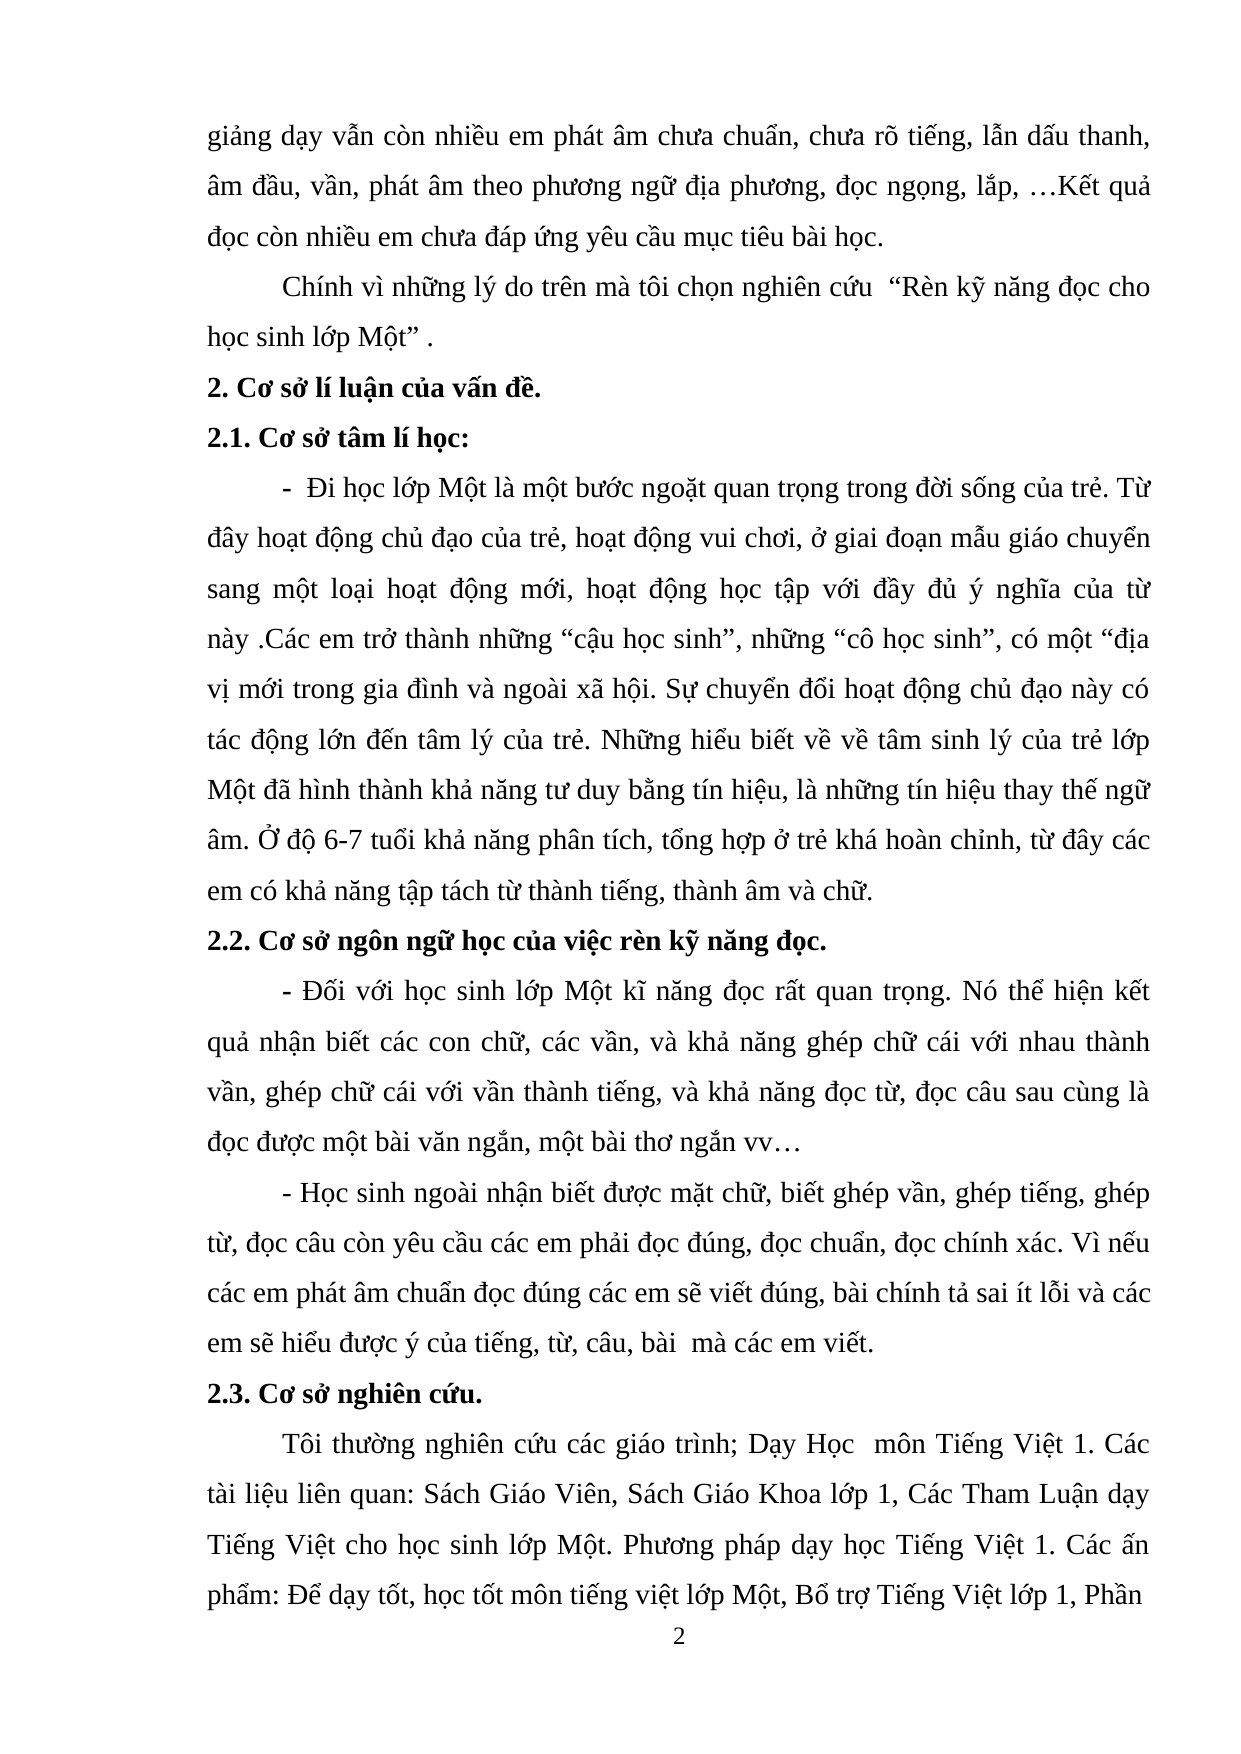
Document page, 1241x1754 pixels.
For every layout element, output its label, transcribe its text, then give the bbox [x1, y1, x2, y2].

text - Đối với học sinh lớp Một kĩ năng đọc rất quan trọng. Nó thể hiện kết quả nhận biết các con chữ, các vần, và khả năng ghép chữ cái với nhau thành vần, ghép chữ cái với vần thành tiếng, và khả năng đọc từ, đọc câu sau cùng là đọc được một bài văn ngắn, một bài thơ ngắn vv… [207, 973, 1152, 1158]
text 2. Cơ sở lí luận của vấn đề. [207, 370, 1152, 403]
text Chính vì những lý do trên mà tôi chọn nghiên cứu “Rèn kỹ năng đọc cho học sinh lớp Một” . [207, 269, 1152, 353]
text giảng dạy vẫn còn nhiều em phát âm chưa chuẩn, chưa rõ tiếng, lẫn dấu thanh, âm đầu, vần, phát âm theo phương ngữ địa phương, đọc ngọng, lắp, …Kết quả đọc còn nhiều em chưa đáp ứng yêu cầu mục tiêu bài học. [207, 118, 1152, 252]
text 2.1. Cơ sở tâm lí học: [207, 420, 1152, 453]
text - Học sinh ngoài nhận biết được mặt chữ, biết ghép vần, ghép tiếng, ghép từ, đọc câu còn yêu cầu các em phải đọc đúng, đọc chuẩn, đọc chính xác. Vì nếu các em phát âm chuẩn đọc đúng các em sẽ viết đúng, bài chính tả sai ít lỗi và các em sẽ hiểu được ý của tiếng, từ, câu, bài mà các em viết. [207, 1175, 1152, 1359]
text 2.2. Cơ sở ngôn ngữ học của việc rèn kỹ năng đọc. [207, 923, 1152, 957]
text Tôi thường nghiên cứu các giáo trình; Dạy Học môn Tiếng Việt 1. Các tài liệu liên quan: Sách Giáo Viên, Sách Giáo Khoa lớp 1, Các Tham Luận dạy Tiếng Việt cho học sinh lớp Một. Phương pháp dạy học Tiếng Việt 1. Các ấn phẩm: Để dạy tốt, học tốt môn tiếng việt lớp Một, Bổ trợ Tiếng Việt lớp 1, Phần [207, 1426, 1152, 1611]
text - Đi học lớp Một là một bước ngoặt quan trọng trong đời sống của trẻ. Từ đây hoạt động chủ đạo của trẻ, hoạt động vui chơi, ở giai đoạn mẫu giáo chuyển sang một loại hoạt động mới, hoạt động học tập với đầy đủ ý nghĩa của từ này .Các em trở thành những “cậu học sinh”, những “cô học sinh”, có một “địa vị mới trong gia đình và ngoài xã hội. Sự chuyển đổi hoạt động chủ đạo này có tác động lớn đến tâm lý của trẻ. Những hiểu biết về về tâm sinh lý của trẻ lớp Một đã hình thành khả năng tư duy bằng tín hiệu, là những tín hiệu thay thế ngữ âm. Ở độ 6-7 tuổi khả năng phân tích, tổng hợp ở trẻ khá hoàn chỉnh, từ đây các em có khả năng tập tách từ thành tiếng, thành âm và chữ. [207, 470, 1152, 906]
text 2.3. Cơ sở nghiên cứu. [207, 1376, 1152, 1409]
